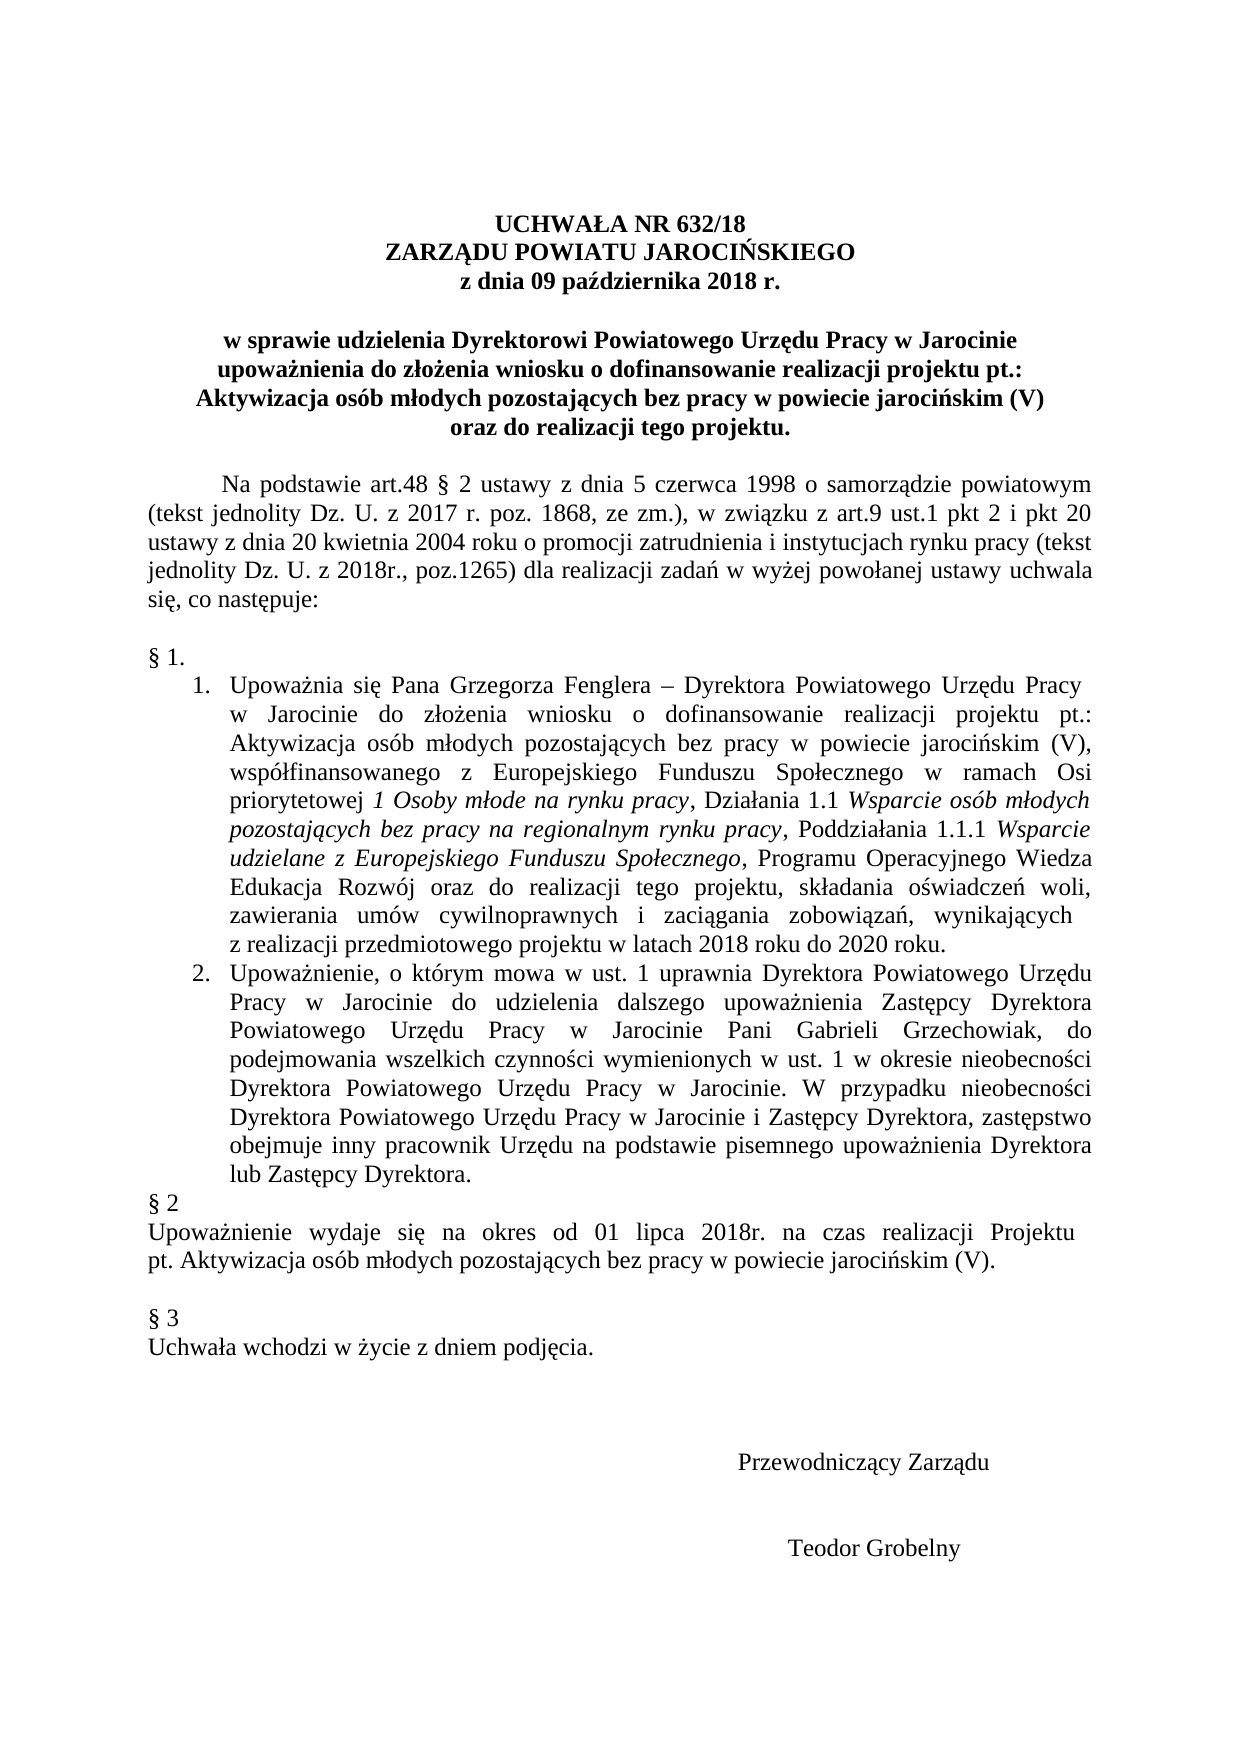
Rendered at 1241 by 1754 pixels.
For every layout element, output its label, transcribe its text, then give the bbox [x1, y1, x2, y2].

text Upoważnienie wydaje się na okres od 01 lipca 2018r. na czas realizacji Projektu pt. Aktywizacja osób młodych pozostających bez pracy w powiecie jarocińskim (V). [148, 1217, 1093, 1274]
list Upoważnia się Pana Grzegorza Fenglera – Dyrektora Powiatowego Urzędu Pracy w Jarocinie do złożenia wniosku o dofinansowanie realizacji projektu pt.: Aktywizacja osób młodych pozostających bez pracy w powiecie jarocińskim (V), współfinansowanego z Europejskiego Funduszu Społecznego w ramach Osi priorytetowej 1 Osoby młode na rynku pracy, Działania 1.1 Wsparcie osób młodych pozostających bez pracy na regionalnym rynku pracy, Poddziałania 1.1.1 Wsparcie udzielane z Europejskiego Funduszu Społecznego, Programu Operacyjnego Wiedza Edukacja Rozwój oraz do realizacji tego projektu, składania oświadczeń woli, zawierania umów cywilnoprawnych i zaciągania zobowiązań, wynikających z realizacji przedmiotowego projektu w latach 2018 roku do 2020 roku. [192, 670, 1093, 958]
text ZARZĄDU POWIATU JAROCIŃSKIEGO [148, 237, 1093, 266]
text Przewodniczący Zarządu [738, 1447, 1093, 1475]
text Teodor Grobelny [738, 1533, 1093, 1562]
text UCHWAŁA NR 632/18 [148, 209, 1093, 237]
text Na podstawie art.48 § 2 ustawy z dnia 5 czerwca 1998 o samorządzie powiatowym (tekst jednolity Dz. U. z 2017 r. poz. 1868, ze zm.), w związku z art.9 ust.1 pkt 2 i pkt 20 ustawy z dnia 20 kwietnia 2004 roku o promocji zatrudnienia i instytucjach rynku pracy (tekst jednolity Dz. U. z 2018r., poz.1265) dla realizacji zadań w wyżej powołanej ustawy uchwala się, co następuje: [148, 469, 1093, 613]
text § 1. [148, 642, 1093, 670]
text oraz do realizacji tego projektu. [148, 412, 1093, 440]
list Upoważnienie, o którym mowa w ust. 1 uprawnia Dyrektora Powiatowego Urzędu Pracy w Jarocinie do udzielenia dalszego upoważnienia Zastępcy Dyrektora Powiatowego Urzędu Pracy w Jarocinie Pani Gabrieli Grzechowiak, do podejmowania wszelkich czynności wymienionych w ust. 1 w okresie nieobecności Dyrektora Powiatowego Urzędu Pracy w Jarocinie. W przypadku nieobecności Dyrektora Powiatowego Urzędu Pracy w Jarocinie i Zastępcy Dyrektora, zastępstwo obejmuje inny pracownik Urzędu na podstawie pisemnego upoważnienia Dyrektora lub Zastępcy Dyrektora. [192, 958, 1093, 1188]
text w sprawie udzielenia Dyrektorowi Powiatowego Urzędu Pracy w Jarocinie upoważnienia do złożenia wniosku o dofinansowanie realizacji projektu pt.: Aktywizacja osób młodych pozostających bez pracy w powiecie jarocińskim (V) [148, 325, 1093, 412]
text § 3 [148, 1303, 1093, 1332]
text z dnia 09 października 2018 r. [148, 266, 1093, 295]
text § 2 [148, 1188, 1093, 1217]
text Uchwała wchodzi w życie z dniem podjęcia. [148, 1332, 1093, 1360]
